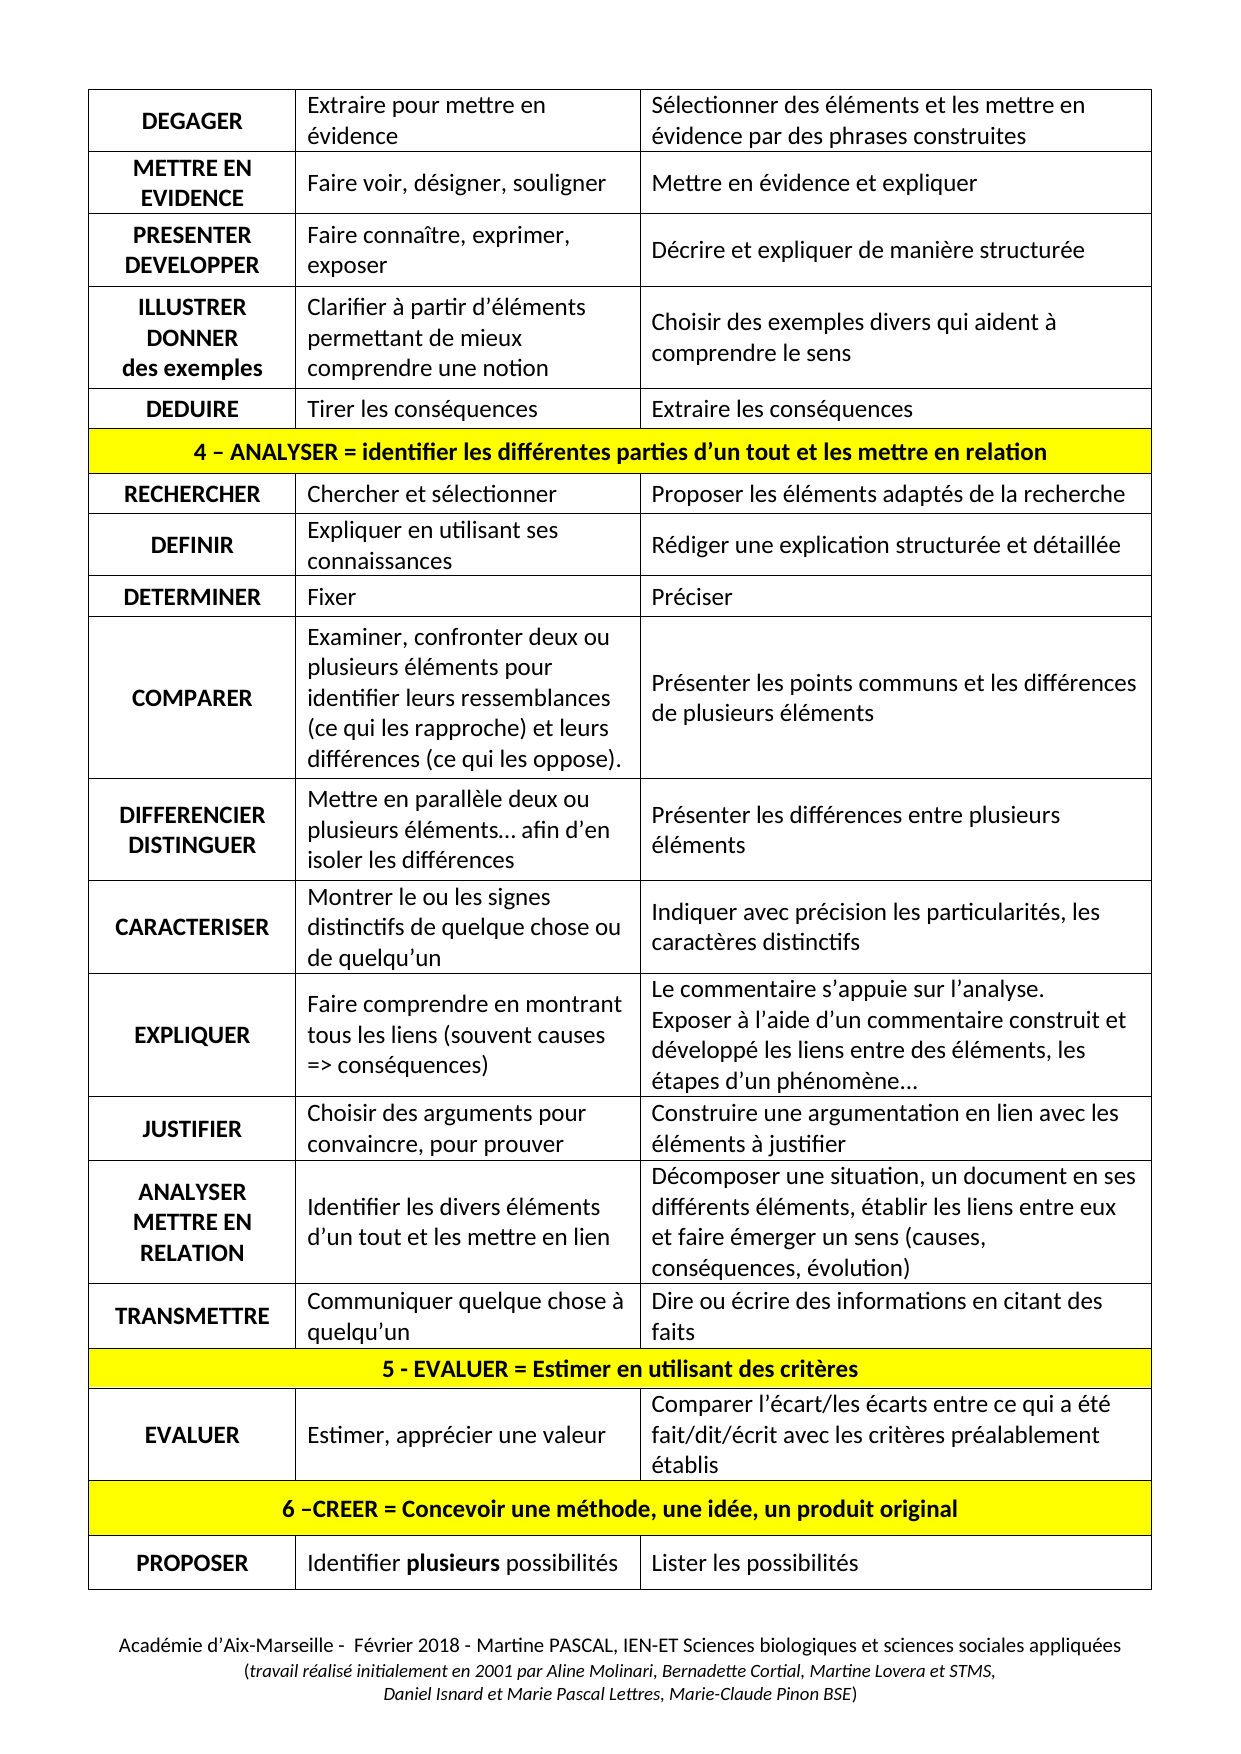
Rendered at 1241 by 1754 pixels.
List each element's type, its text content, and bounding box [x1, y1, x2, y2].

table_cell Communiquer quelque chose à quelqu’un [296, 1284, 640, 1347]
table_cell Faire comprendre en montrant tous les liens (souvent causes => conséquences) [296, 974, 640, 1096]
table_cell CARACTERISER [89, 881, 295, 972]
table_cell Identifier les divers éléments d’un tout et les mettre en lien [296, 1161, 640, 1283]
table_cell Choisir des arguments pour convaincre, pour prouver [296, 1097, 640, 1159]
table_cell Estimer, apprécier une valeur [296, 1389, 640, 1480]
table_cell Présenter les différences entre plusieurs éléments [641, 779, 1151, 880]
table_cell EVALUER [89, 1389, 295, 1480]
table_cell Proposer les éléments adaptés de la recherche [641, 474, 1151, 513]
table_cell Examiner, confronter deux ou plusieurs éléments pour identifier leurs ressemblances (ce qui les rapproche) et leurs différences (ce qui les oppose). [296, 617, 640, 778]
table_cell Chercher et sélectionner [296, 474, 640, 513]
table_cell DETERMINER [89, 576, 295, 616]
table_cell Identifier plusieurs possibilités [296, 1536, 640, 1589]
table_cell Extraire pour mettre en évidence [296, 90, 640, 151]
table_cell Préciser [641, 576, 1151, 616]
table_cell Dire ou écrire des informations en citant des faits [641, 1284, 1151, 1347]
table_cell Décrire et expliquer de manière structurée [641, 214, 1151, 286]
table_cell JUSTIFIER [89, 1097, 295, 1159]
table_cell DEFINIR [89, 514, 295, 575]
table_cell Expliquer en utilisant ses connaissances [296, 514, 640, 575]
table_cell Présenter les points communs et les différences de plusieurs éléments [641, 617, 1151, 778]
table_cell Construire une argumentation en lien avec les éléments à justifier [641, 1097, 1151, 1159]
table_cell Fixer [296, 576, 640, 616]
table_cell TRANSMETTRE [89, 1284, 295, 1347]
table_cell Choisir des exemples divers qui aident à comprendre le sens [641, 287, 1151, 387]
table_cell Faire voir, désigner, souligner [296, 152, 640, 213]
table_cell DIFFERENCIER DISTINGUER [89, 779, 295, 880]
table_cell Clarifier à partir d’éléments permettant de mieux comprendre une notion [296, 287, 640, 387]
table_cell 5 - EVALUER = Estimer en utilisant des critères [89, 1349, 1151, 1387]
table_cell Mettre en évidence et expliquer [641, 152, 1151, 213]
table_cell ILLUSTRER DONNER des exemples [89, 287, 295, 387]
table_cell DEDUIRE [89, 389, 295, 428]
table_cell 6 –CREER = Concevoir une méthode, une idée, un produit original [89, 1481, 1151, 1535]
table_cell Décomposer une situation, un document en ses différents éléments, établir les liens entre eux et faire émerger un sens (causes, conséquences, évolution) [641, 1161, 1151, 1283]
table_cell Extraire les conséquences [641, 389, 1151, 428]
table_cell PROPOSER [89, 1536, 295, 1589]
table_cell Tirer les conséquences [296, 389, 640, 428]
table_cell Faire connaître, exprimer, exposer [296, 214, 640, 286]
table_cell Lister les possibilités [641, 1536, 1151, 1589]
table_cell EXPLIQUER [89, 974, 295, 1096]
table_cell METTRE EN EVIDENCE [89, 152, 295, 213]
table_cell Comparer l’écart/les écarts entre ce qui a été fait/dit/écrit avec les critères préalablement établis [641, 1389, 1151, 1480]
table_cell 4 – ANALYSER = identifier les différentes parties d’un tout et les mettre en relation [89, 429, 1151, 473]
table_cell Le commentaire s’appuie sur l’analyse. Exposer à l’aide d’un commentaire construit et développé les liens entre des éléments, les étapes d’un phénomène... [641, 974, 1151, 1096]
table_cell Montrer le ou les signes distinctifs de quelque chose ou de quelqu’un [296, 881, 640, 972]
table_cell Mettre en parallèle deux ou plusieurs éléments… afin d’en isoler les différences [296, 779, 640, 880]
table_cell DEGAGER [89, 90, 295, 151]
table_cell Rédiger une explication structurée et détaillée [641, 514, 1151, 575]
table_cell RECHERCHER [89, 474, 295, 513]
table_cell PRESENTER DEVELOPPER [89, 214, 295, 286]
table_cell Sélectionner des éléments et les mettre en évidence par des phrases construites [641, 90, 1151, 151]
table_cell COMPARER [89, 617, 295, 778]
table_cell ANALYSER METTRE EN RELATION [89, 1161, 295, 1283]
table_cell Indiquer avec précision les particularités, les caractères distinctifs [641, 881, 1151, 972]
